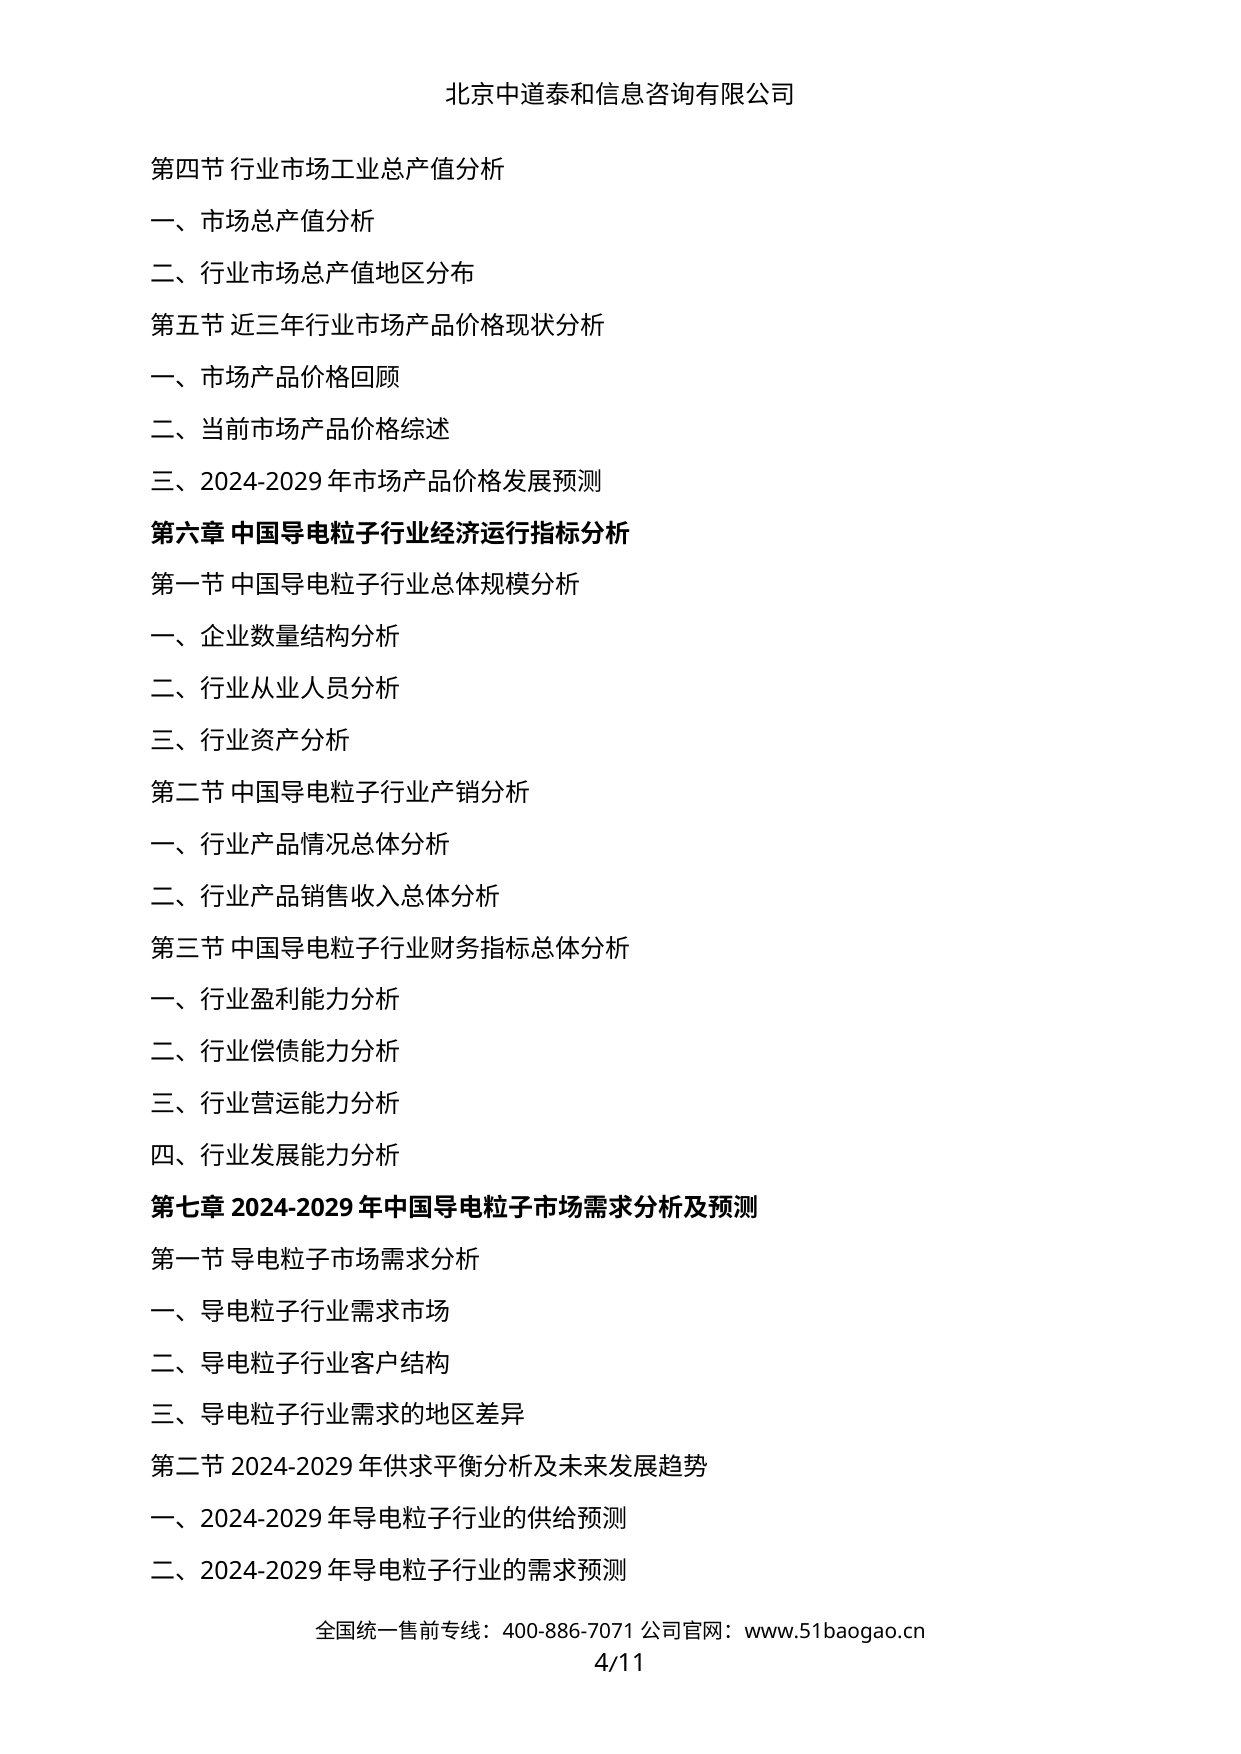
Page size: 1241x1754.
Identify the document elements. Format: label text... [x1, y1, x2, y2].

text 一、行业盈利能力分析 [150, 980, 1090, 1016]
text 第一节 导电粒子市场需求分析 [150, 1239, 1090, 1276]
text 三、2024-2029年市场产品价格发展预测 [150, 461, 1090, 497]
text 一、企业数量结构分析 [150, 617, 1090, 653]
text 三、行业营运能力分析 [150, 1084, 1090, 1120]
text 二、2024-2029年导电粒子行业的需求预测 [150, 1551, 1090, 1587]
text 一、市场总产值分析 [150, 202, 1090, 238]
text 二、行业从业人员分析 [150, 669, 1090, 705]
text 二、行业偿债能力分析 [150, 1032, 1090, 1068]
text 第三节 中国导电粒子行业财务指标总体分析 [150, 928, 1090, 964]
text 第二节 中国导电粒子行业产销分析 [150, 772, 1090, 809]
text 二、当前市场产品价格综述 [150, 409, 1090, 446]
text 第七章 2024-2029年中国导电粒子市场需求分析及预测 [150, 1187, 1090, 1224]
text 第六章 中国导电粒子行业经济运行指标分析 [150, 513, 1090, 549]
text 第二节 2024-2029年供求平衡分析及未来发展趋势 [150, 1447, 1090, 1483]
text 一、2024-2029年导电粒子行业的供给预测 [150, 1499, 1090, 1535]
text 二、行业产品销售收入总体分析 [150, 876, 1090, 912]
text 三、导电粒子行业需求的地区差异 [150, 1395, 1090, 1431]
text 一、市场产品价格回顾 [150, 357, 1090, 394]
text 二、行业市场总产值地区分布 [150, 254, 1090, 290]
text 一、行业产品情况总体分析 [150, 824, 1090, 861]
text 第五节 近三年行业市场产品价格现状分析 [150, 306, 1090, 342]
text 一、导电粒子行业需求市场 [150, 1291, 1090, 1327]
text 四、行业发展能力分析 [150, 1136, 1090, 1172]
text 二、导电粒子行业客户结构 [150, 1343, 1090, 1379]
text 第一节 中国导电粒子行业总体规模分析 [150, 565, 1090, 601]
text 三、行业资产分析 [150, 721, 1090, 757]
text 第四节 行业市场工业总产值分析 [150, 150, 1090, 186]
